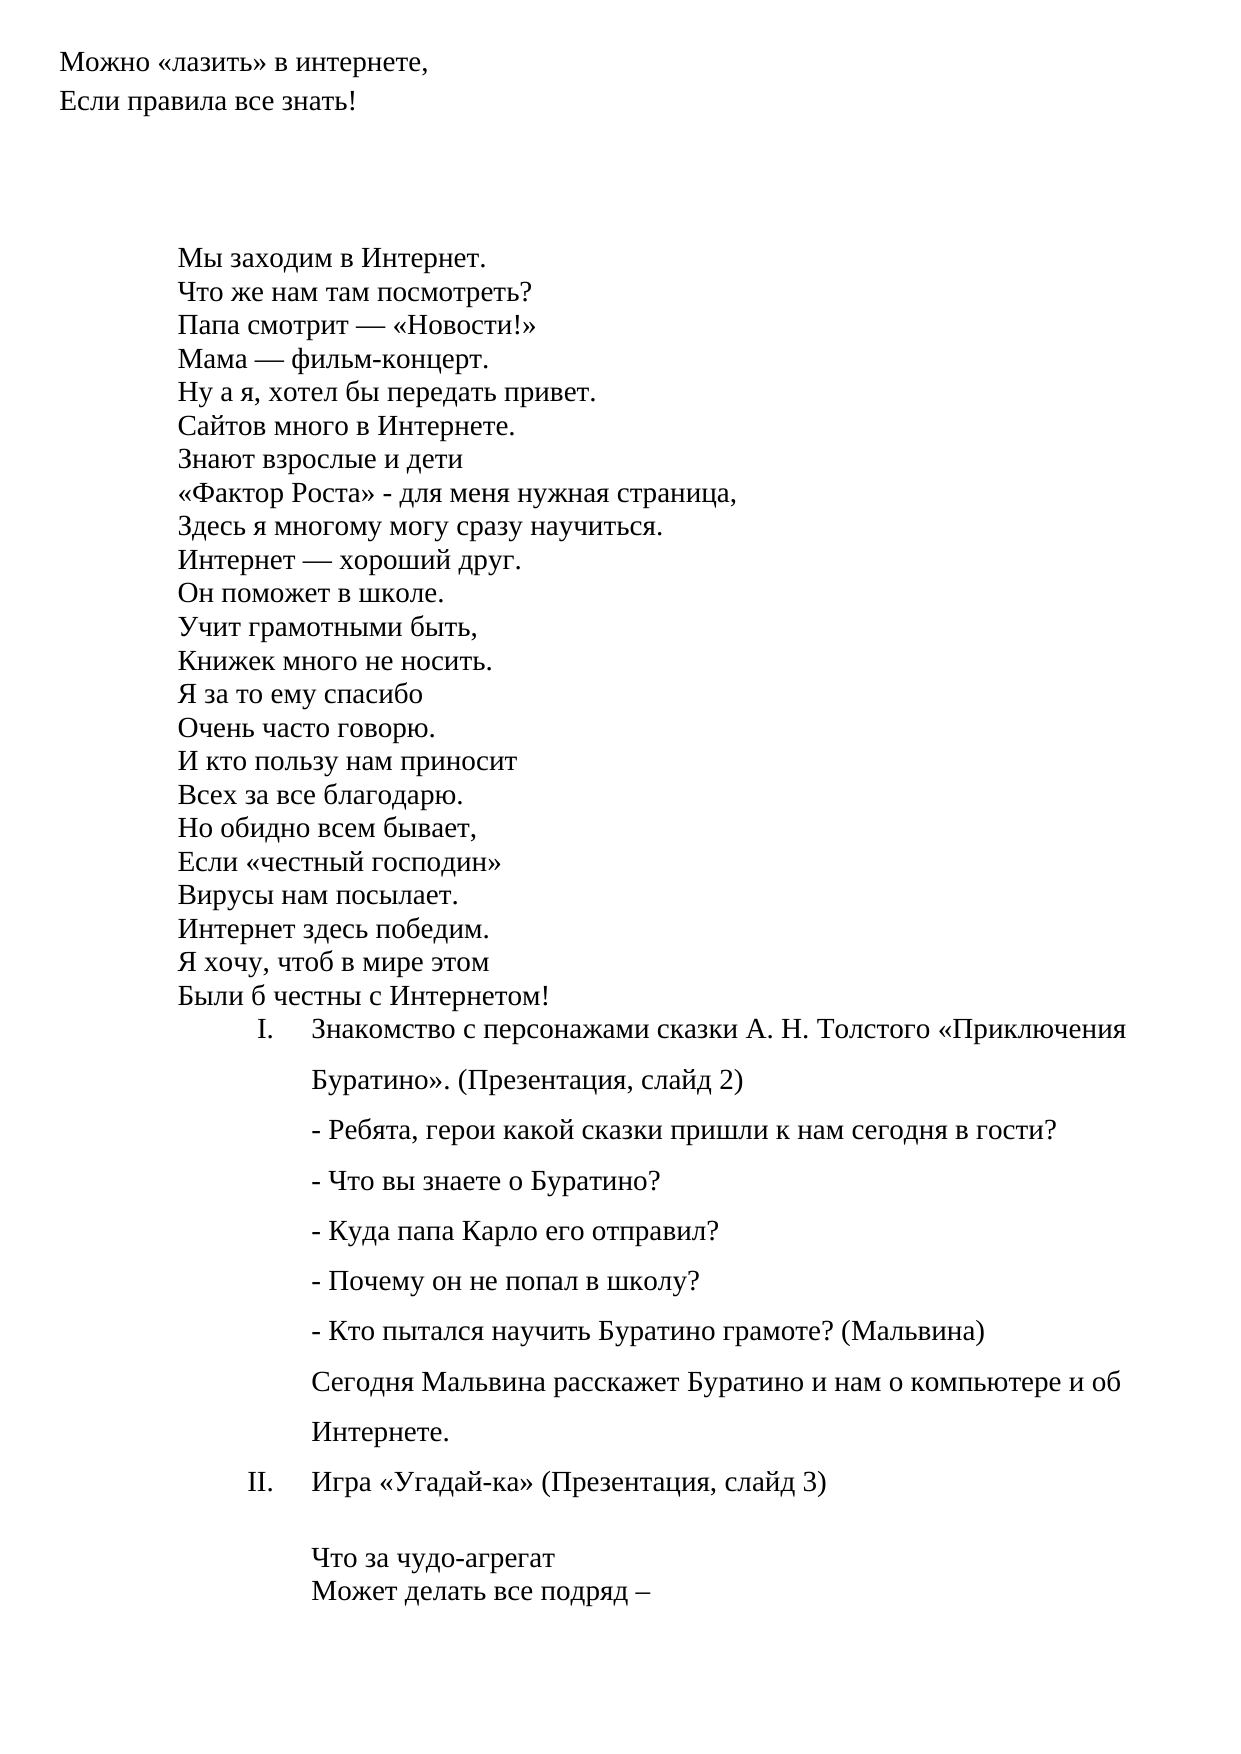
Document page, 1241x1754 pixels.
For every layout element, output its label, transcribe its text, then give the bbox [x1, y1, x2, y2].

text Очень часто говорю. [177, 710, 1152, 743]
text Сегодня Мальвина расскажет Буратино и нам о компьютере и об Интернете. [311, 1364, 1152, 1448]
text Книжек много не носить. [177, 643, 1152, 676]
text Я хочу, чтоб в мире этом [177, 944, 1152, 978]
text Что же нам там посмотреть? [177, 274, 1152, 307]
text - Ребята, герои какой сказки пришли к нам сегодня в гости? [311, 1112, 1152, 1146]
text - Почему он не попал в школу? [311, 1263, 1152, 1297]
text - Кто пытался научить Буратино грамоте? (Мальвина) [311, 1313, 1152, 1347]
text Мама — фильм-концерт. [177, 341, 1152, 374]
text Интернет здесь победим. [177, 911, 1152, 944]
text Что за чудо-агрегат [311, 1540, 1152, 1573]
text Всех за все благодарю. [177, 777, 1152, 810]
text Вирусы нам посылает. [177, 877, 1152, 911]
text Может делать все подряд – [311, 1573, 1152, 1607]
text Были б честны с Интернетом! [177, 978, 1152, 1012]
text - Что вы знаете о Буратино? [311, 1163, 1152, 1196]
text Здесь я многому могу сразу научиться. [177, 508, 1152, 542]
text Сайтов много в Интернете. [177, 408, 1152, 441]
text Он поможет в школе. [177, 576, 1152, 609]
text Я за то ему спасибо [177, 676, 1152, 710]
text Знают взрослые и дети [177, 441, 1152, 475]
list Знакомство с персонажами сказки А. Н. Толстого «Приключения Буратино». (Презентация, слайд 2) [274, 1012, 1152, 1096]
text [59, 44, 1152, 155]
text Но обидно всем бывает, [177, 810, 1152, 844]
text Интернет — хороший друг. [177, 542, 1152, 576]
text Ну а я, хотел бы передать привет. [177, 374, 1152, 408]
text И кто пользу нам приносит [177, 743, 1152, 777]
text Если «честный господин» [177, 844, 1152, 877]
text Учит грамотными быть, [177, 609, 1152, 643]
list Игра «Угадай-ка» (Презентация, слайд 3) [274, 1464, 1152, 1498]
text - Куда папа Карло его отправил? [311, 1213, 1152, 1246]
text Мы заходим в Интернет. [177, 240, 1152, 274]
text «Фактор Роста» - для меня нужная страница, [177, 475, 1152, 508]
text Папа смотрит — «Новости!» [177, 307, 1152, 341]
